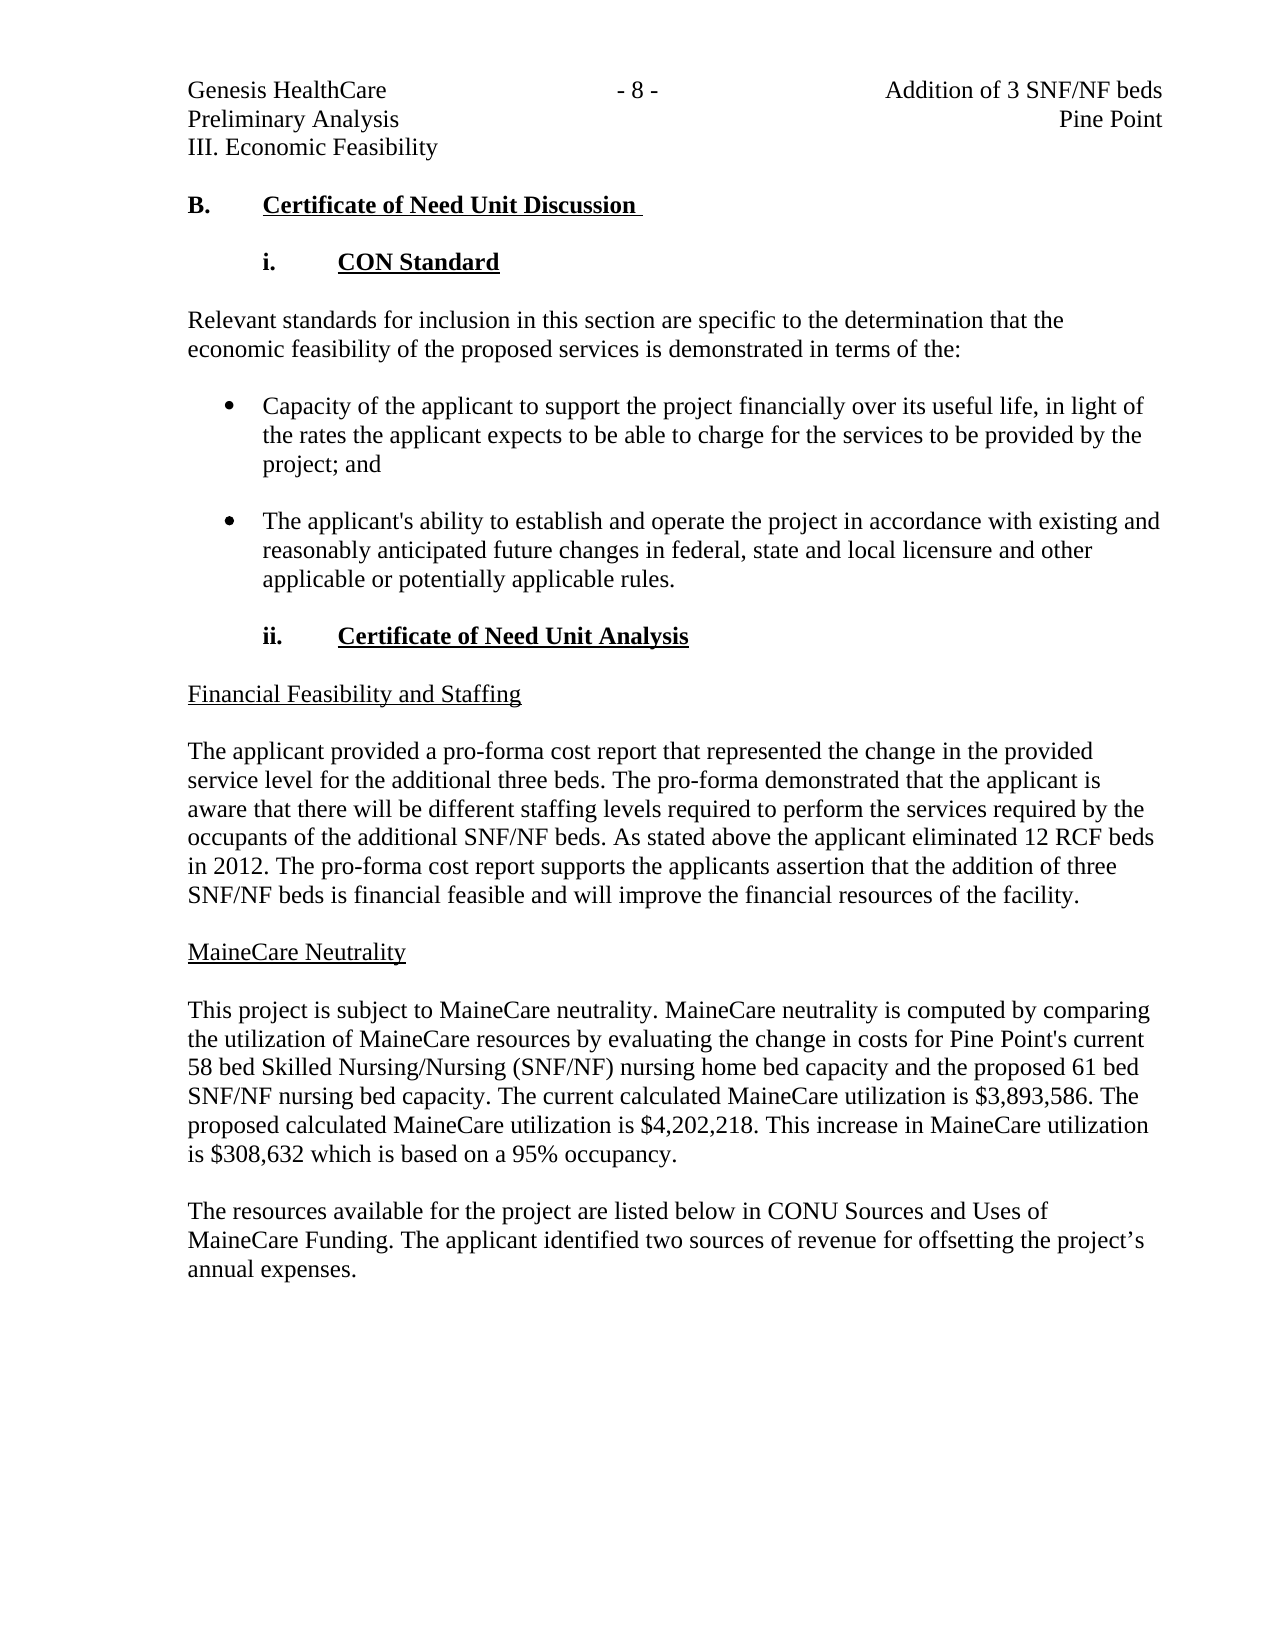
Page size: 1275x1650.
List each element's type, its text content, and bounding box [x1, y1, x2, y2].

text MaineCare Neutrality [187, 937, 1162, 966]
text B. Certificate of Need Unit Discussion [187, 190, 1162, 219]
text Financial Feasibility and Staffing [187, 679, 1162, 707]
text Relevant standards for inclusion in this section are specific to the determination that the economic feasibility of the proposed services is demonstrated in terms of the: [187, 305, 1162, 362]
text The applicant provided a pro-forma cost report that represented the change in the provided service level for the additional three beds. The pro-forma demonstrated that the applicant is aware that there will be different staffing levels required to perform the services required by the occupants of the additional SNF/NF beds. As stated above the applicant eliminated 12 RCF beds in 2012. The pro-forma cost report supports the applicants assertion that the addition of three SNF/NF beds is financial feasible and will improve the financial resources of the facility. [187, 736, 1162, 909]
list Capacity of the applicant to support the project financially over its useful life, in light of the rates the applicant expects to be able to charge for the services to be provided by the project; and [225, 391, 1162, 477]
text ii. Certificate of Need Unit Analysis [187, 621, 1162, 650]
text The resources available for the project are listed below in CONU Sources and Uses of MaineCare Funding. The applicant identified two sources of revenue for offsetting the project’s annual expenses. [187, 1196, 1162, 1282]
list The applicant's ability to establish and operate the project in accordance with existing and reasonably anticipated future changes in federal, state and local licensure and other applicable or potentially applicable rules. [225, 506, 1162, 592]
text i. CON Standard [187, 247, 1162, 276]
text This project is subject to MaineCare neutrality. MaineCare neutrality is computed by comparing the utilization of MaineCare resources by evaluating the change in costs for Pine Point's current 58 bed Skilled Nursing/Nursing (SNF/NF) nursing home bed capacity and the proposed 61 bed SNF/NF nursing bed capacity. The current calculated MaineCare utilization is $3,893,586. The proposed calculated MaineCare utilization is $4,202,218. This increase in MaineCare utilization is $308,632 which is based on a 95% occupancy. [187, 995, 1162, 1167]
